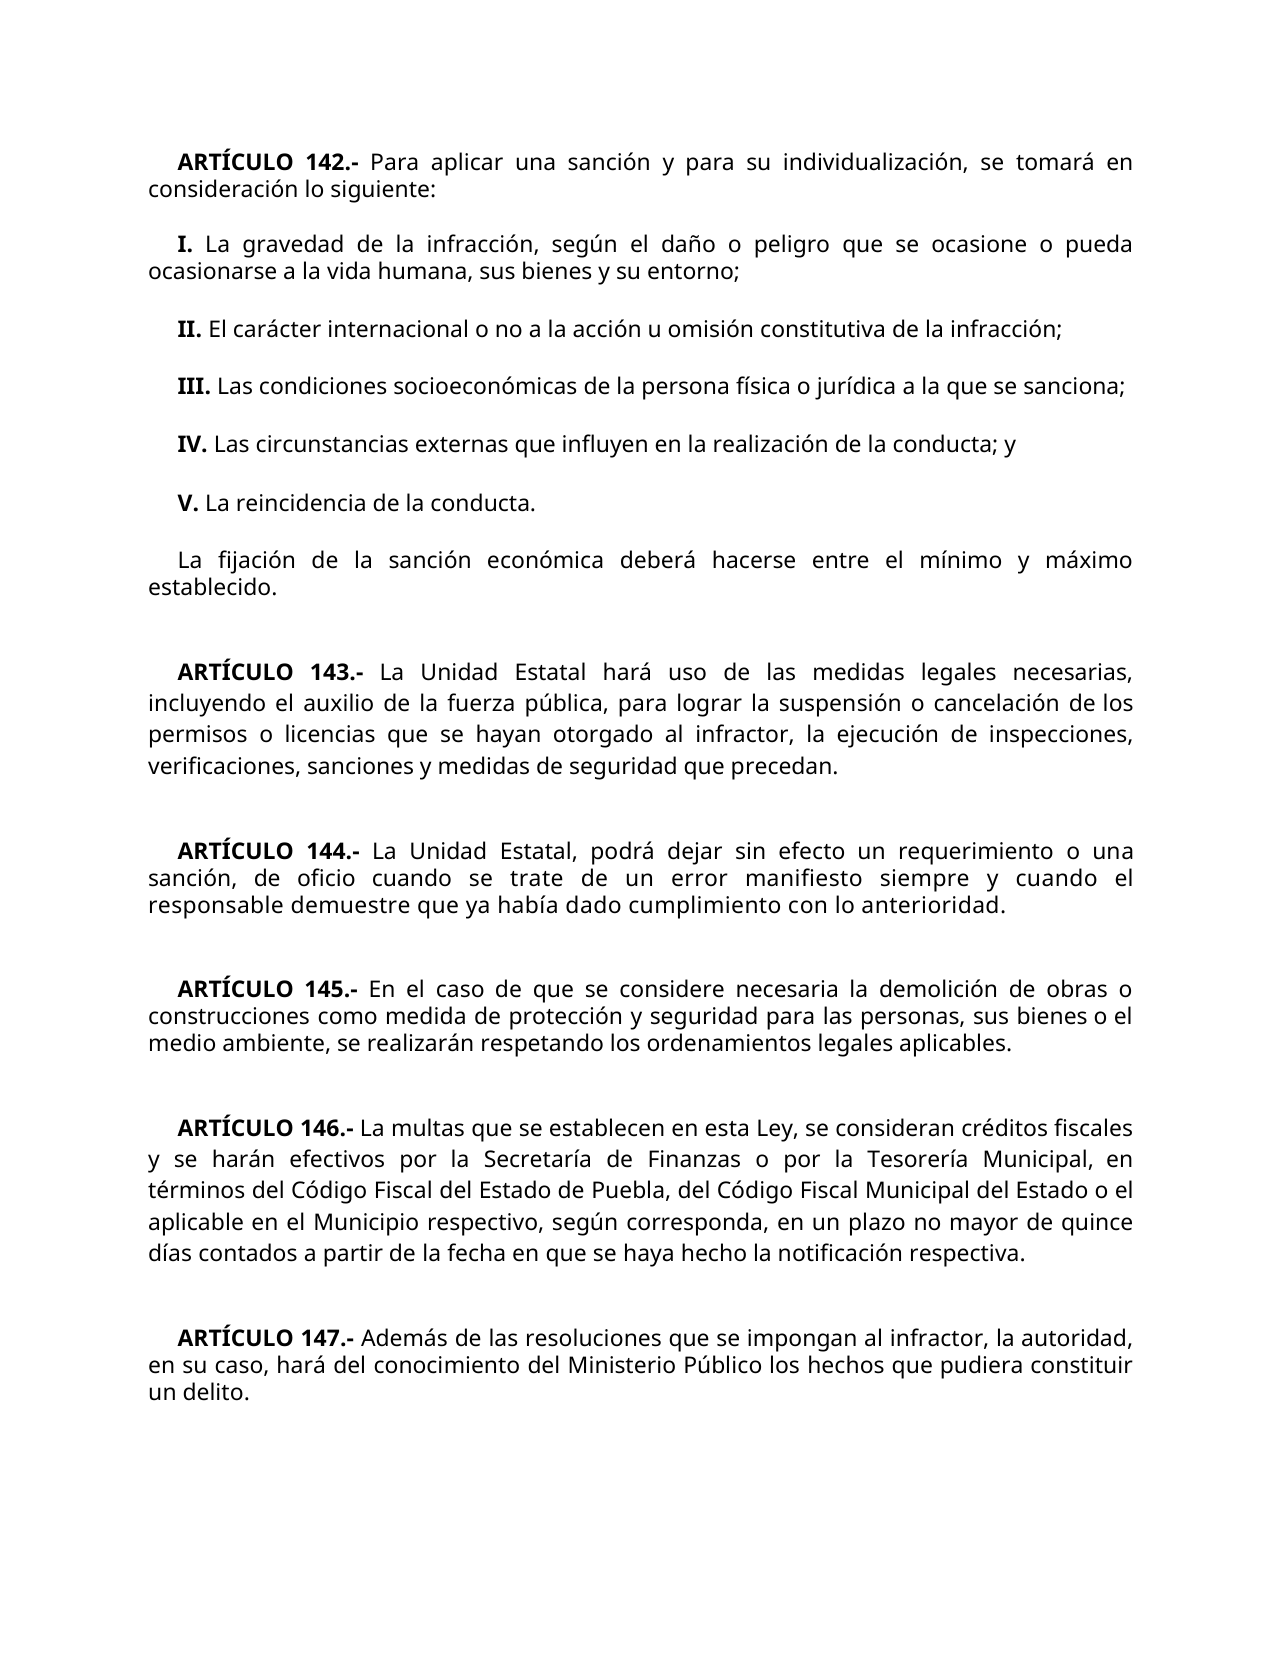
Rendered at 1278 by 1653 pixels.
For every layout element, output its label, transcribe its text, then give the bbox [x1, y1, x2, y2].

text ARTÍCULO 145.- En el caso de que se considere necesaria la demolición de obras o construcciones como medida de protección y seguridad para las personas, sus bienes o el medio ambiente, se realizarán respetando los ordenamientos legales aplicables. [148, 976, 1133, 1057]
text ARTÍCULO 147.- Además de las resoluciones que se impongan al infractor, la autoridad, en su caso, hará del conocimiento del Ministerio Público los hechos que pudiera constituir un delito. [148, 1325, 1133, 1406]
text V. La reincidencia de la conducta. [177, 487, 1142, 518]
text I. La gravedad de la infracción, según el daño o peligro que se ocasione o pueda ocasionarse a la vida humana, sus bienes y su entorno; [148, 231, 1133, 285]
text III. Las condiciones socioeconómicas de la persona física o jurídica a la que se sanciona; [148, 373, 1133, 400]
text II. El carácter internacional o no a la acción u omisión constitutiva de la infracción; [177, 313, 1142, 344]
text ARTÍCULO 143.- La Unidad Estatal hará uso de las medidas legales necesarias, incluyendo el auxilio de la fuerza pública, para lograr la suspensión o cancelación de los permisos o licencias que se hayan otorgado al infractor, la ejecución de inspecciones, verificaciones, sanciones y medidas de seguridad que precedan. [148, 656, 1134, 781]
text IV. Las circunstancias externas que influyen en la realización de la conducta; y [177, 428, 1142, 459]
text ARTÍCULO 146.- La multas que se establecen en esta Ley, se consideran créditos fiscales y se harán efectivos por la Secretaría de Finanzas o por la Tesorería Municipal, en términos del Código Fiscal del Estado de Puebla, del Código Fiscal Municipal del Estado o el aplicable en el Municipio respectivo, según corresponda, en un plazo no mayor de quince días contados a partir de la fecha en que se haya hecho la notificación respectiva. [148, 1112, 1134, 1268]
text ARTÍCULO 144.- La Unidad Estatal, podrá dejar sin efecto un requerimiento o una sanción, de oficio cuando se trate de un error manifiesto siempre y cuando el responsable demuestre que ya había dado cumplimiento con lo anterioridad. [148, 838, 1134, 919]
text La fijación de la sanción económica deberá hacerse entre el mínimo y máximo establecido. [148, 547, 1133, 601]
text ARTÍCULO 142.- Para aplicar una sanción y para su individualización, se tomará en consideración lo siguiente: [148, 148, 1133, 203]
